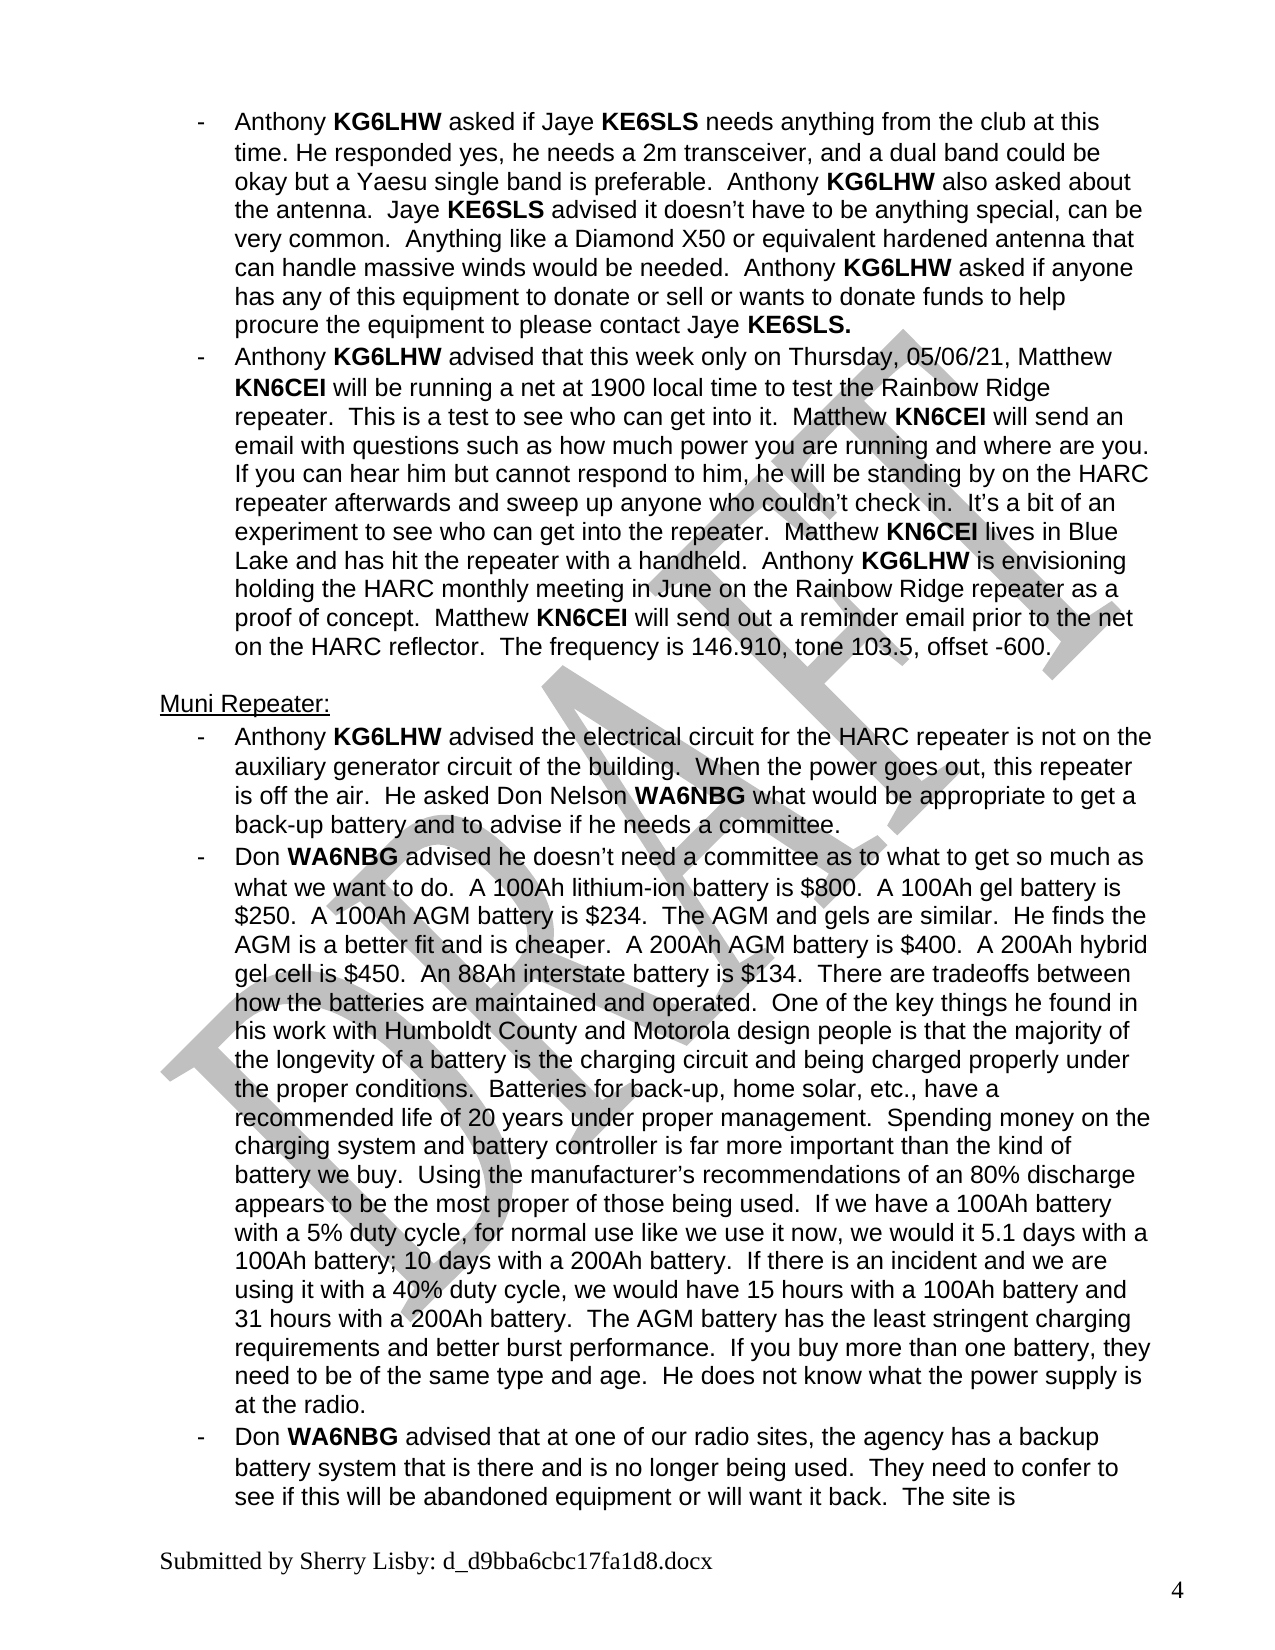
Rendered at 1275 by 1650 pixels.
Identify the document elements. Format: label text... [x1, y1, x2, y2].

list Anthony KG6LHW asked if Jaye KE6SLS needs anything from the club at this time. He responded yes, he needs a 2m transceiver, and a dual band could be okay but a Yaesu single band is preferable. Anthony KG6LHW also asked about [197, 104, 1153, 195]
text Muni Repeater: [159, 689, 1153, 718]
list Anthony KG6LHW advised that this week only on Thursday, 05/06/21, Matthew KN6CEI will be running a net at 1900 local time to test the Rainbow Ridge repeater. This is a test to see who can get into it. Matthew KN6CEI will send an email with questions such as how much power you are running and where are you. If you can hear him but cannot respond to him, he will be standing by on the HARC repeater afterwards and sweep up anyone who couldn’t check in. It’s a bit of an experiment to see who can get into the repeater. Matthew KN6CEI lives in Blue Lake and has hit the repeater with a handheld. Anthony KG6LHW is envisioning holding the HARC monthly meeting in June on the Rainbow Ridge repeater as a proof of concept. Matthew KN6CEI will send out a reminder email prior to the net on the HARC reflector. The frequency is 146.910, tone 103.5, offset -600. [197, 339, 1153, 661]
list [197, 1419, 1153, 1510]
list the antenna. Jaye KE6SLS advised it doesn’t have to be anything special, can be very common. Anything like a Diamond X50 or equivalent hardened antenna that can handle massive winds would be needed. Anthony KG6LHW asked if anyone has any of this equipment to donate or sell or wants to donate funds to help procure the equipment to please contact Jaye KE6SLS. [234, 195, 1153, 339]
list Anthony KG6LHW advised the electrical circuit for the HARC repeater is not on the auxiliary generator circuit of the building. When the power goes out, this repeater is off the air. He asked Don Nelson WA6NBG what would be appropriate to get a back-up battery and to advise if he needs a committee. [197, 718, 1153, 838]
list Don WA6NBG advised he doesn’t need a committee as to what to get so much as what we want to do. A 100Ah lithium-ion battery is $800. A 100Ah gel battery is $250. A 100Ah AGM battery is $234. The AGM and gels are similar. He finds the AGM is a better fit and is cheaper. A 200Ah AGM battery is $400. A 200Ah hybrid gel cell is $450. An 88Ah interstate battery is $134. There are tradeoffs between how the batteries are maintained and operated. One of the key things he found in his work with Humboldt County and Motorola design people is that the majority of the longevity of a battery is the charging circuit and being charged properly under the proper conditions. Batteries for back-up, home solar, etc., have a recommended life of 20 years under proper management. Spending money on the charging system and battery controller is far more important than the kind of battery we buy. Using the manufacturer’s recommendations of an 80% discharge appears to be the most proper of those being used. If we have a 100Ah battery with a 5% duty cycle, for normal use like we use it now, we would it 5.1 days with a 100Ah battery; 10 days with a 200Ah battery. If there is an incident and we are using it with a 40% duty cycle, we would have 15 hours with a 100Ah battery and 31 hours with a 200Ah battery. The AGM battery has the least stringent charging requirements and better burst performance. If you buy more than one battery, they need to be of the same type and age. He does not know what the power supply is at the radio. [197, 838, 1153, 1419]
